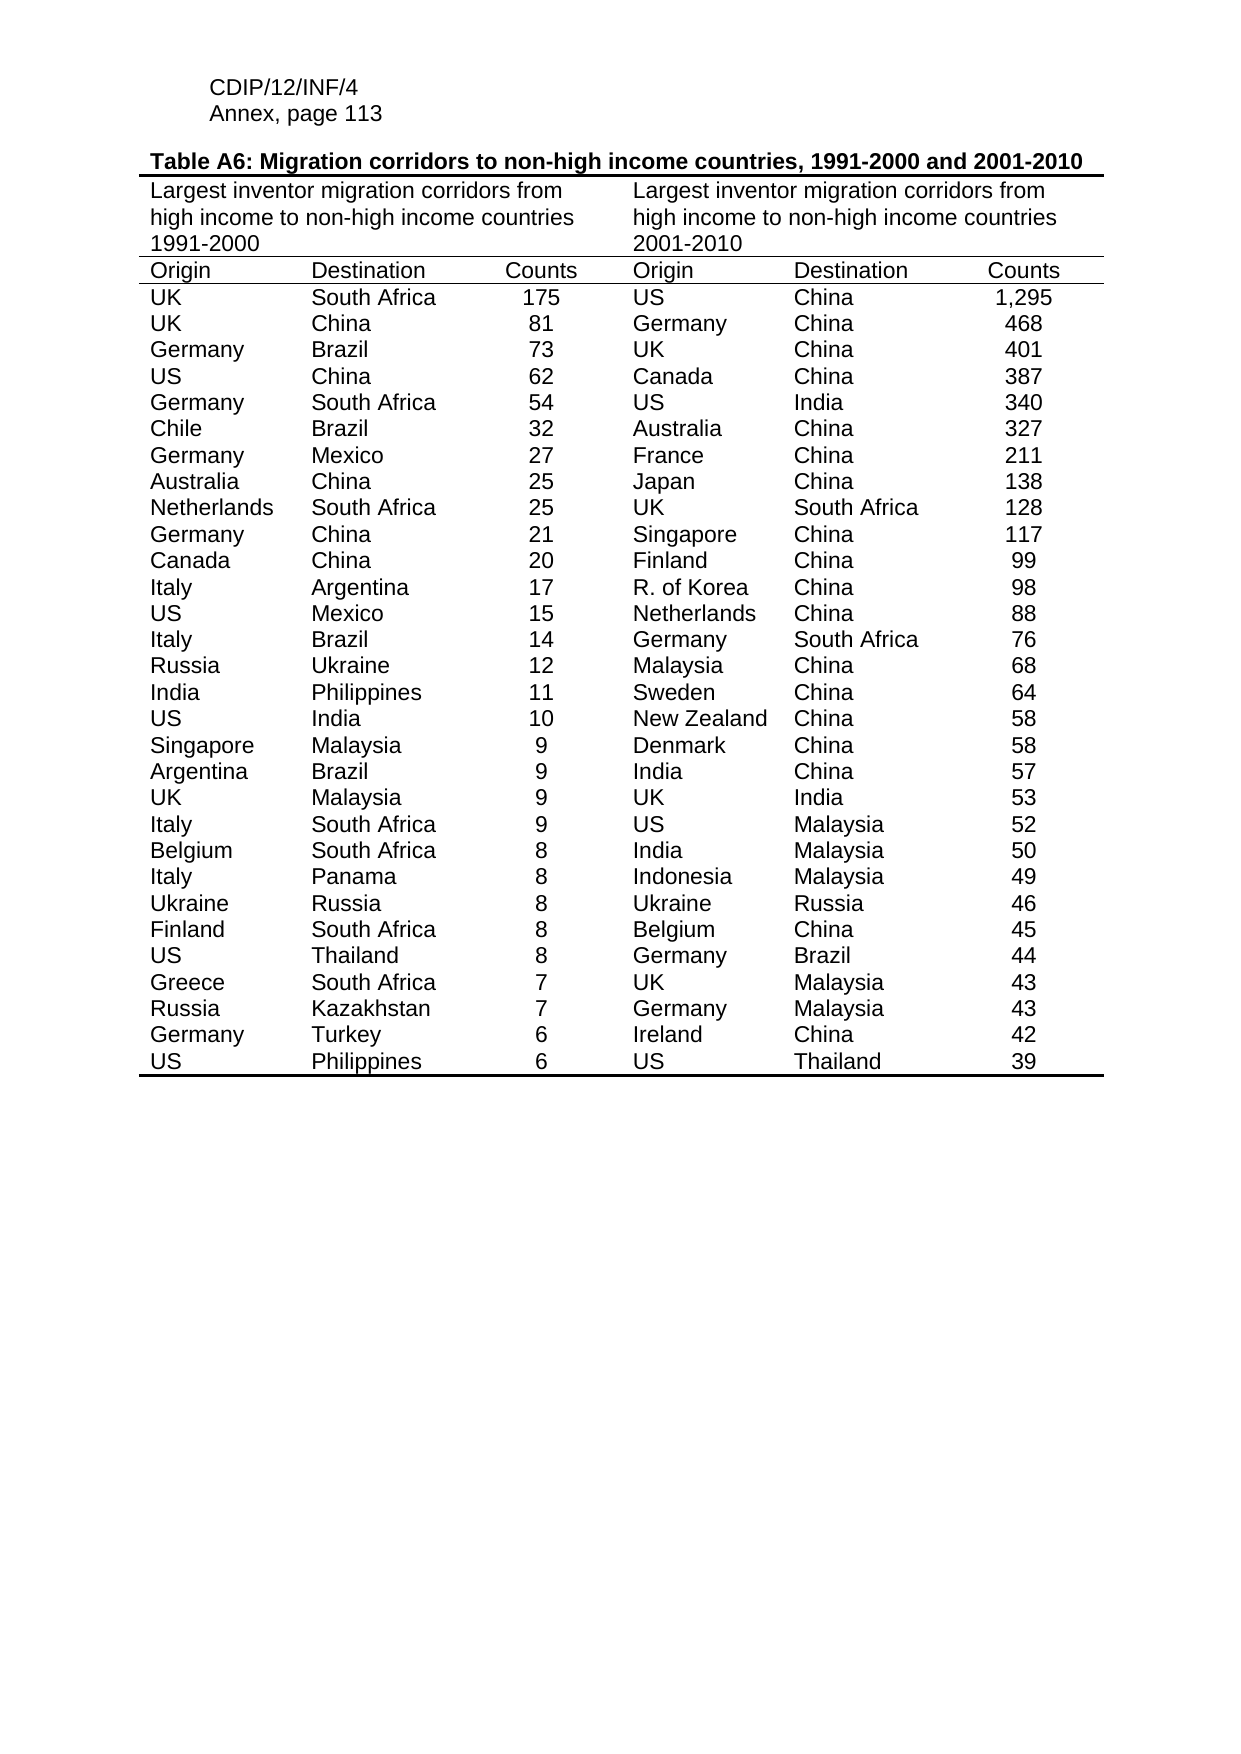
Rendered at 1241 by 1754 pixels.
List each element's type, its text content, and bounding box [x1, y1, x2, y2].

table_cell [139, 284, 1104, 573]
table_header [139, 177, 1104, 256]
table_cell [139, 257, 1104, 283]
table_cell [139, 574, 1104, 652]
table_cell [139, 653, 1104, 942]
text Table A6: Migration corridors to non-high income countries, 1991-2000 and 2001-2010 [150, 148, 1093, 174]
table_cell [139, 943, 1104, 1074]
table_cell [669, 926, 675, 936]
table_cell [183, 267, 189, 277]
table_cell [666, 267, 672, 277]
